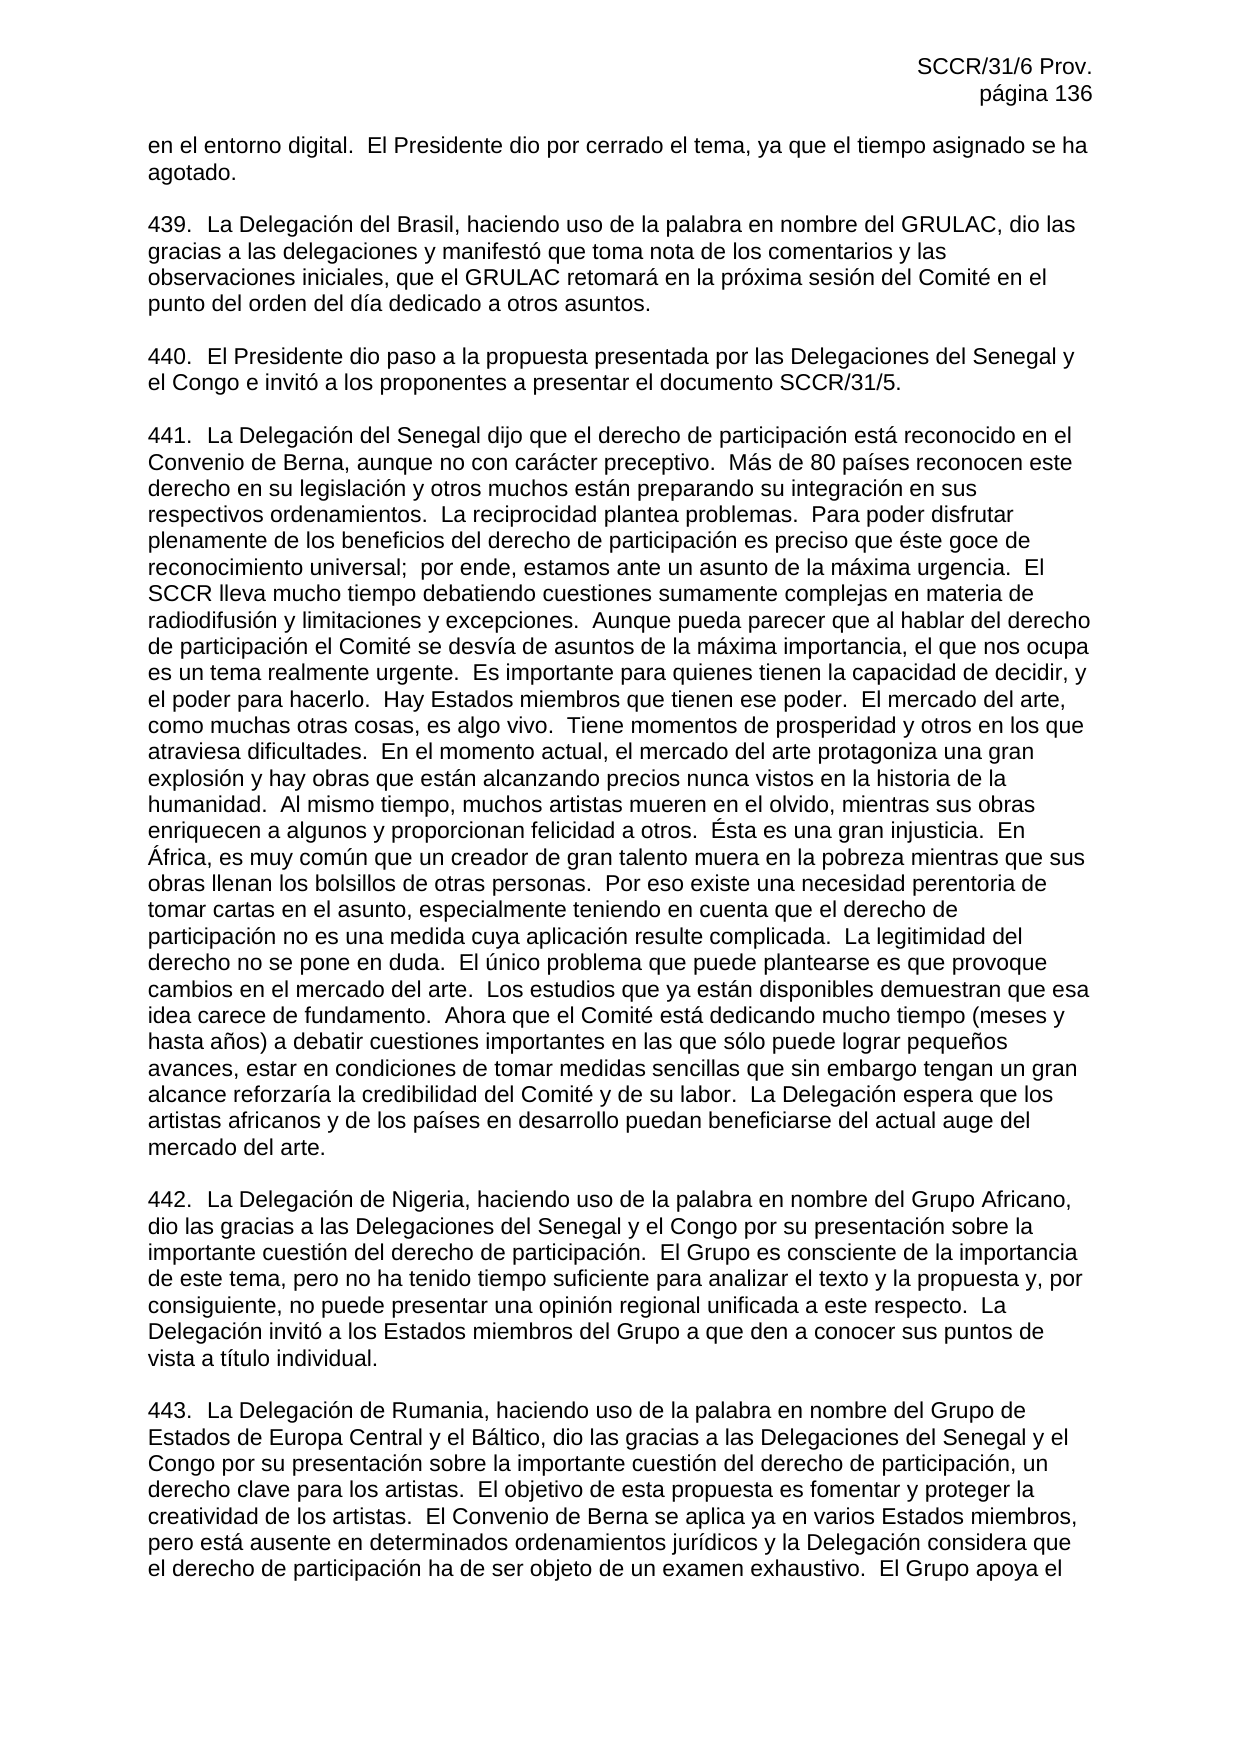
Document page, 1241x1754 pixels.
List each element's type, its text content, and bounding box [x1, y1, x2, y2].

list La Delegación del Senegal dijo que el derecho de participación está reconocido en el Convenio de Berna, aunque no con carácter preceptivo. Más de 80 países reconocen este derecho en su legislación y otros muchos están preparando su integración en sus respectivos ordenamientos. La reciprocidad plantea problemas. Para poder disfrutar plenamente de los beneficios del derecho de participación es preciso que éste goce de reconocimiento universal; por ende, estamos ante un asunto de la máxima urgencia. El SCCR lleva mucho tiempo debatiendo cuestiones sumamente complejas en materia de radiodifusión y limitaciones y excepciones. Aunque pueda parecer que al hablar del derecho de participación el Comité se desvía de asuntos de la máxima importancia, el que nos ocupa es un tema realmente urgente. Es importante para quienes tienen la capacidad de decidir, y el poder para hacerlo. Hay Estados miembros que tienen ese poder. El mercado del arte, como muchas otras cosas, es algo vivo. Tiene momentos de prosperidad y otros en los que atraviesa dificultades. En el momento actual, el mercado del arte protagoniza una gran explosión y hay obras que están alcanzando precios nunca vistos en la historia de la humanidad. Al mismo tiempo, muchos artistas mueren en el olvido, mientras sus obras enriquecen a algunos y proporcionan felicidad a otros. Ésta es una gran injusticia. En África, es muy común que un creador de gran talento muera en la pobreza mientras que sus obras llenan los bolsillos de otras personas. Por eso existe una necesidad perentoria de tomar cartas en el asunto, especialmente teniendo en cuenta que el derecho de participación no es una medida cuya aplicación resulte complicada. La legitimidad del derecho no se pone en duda. El único problema que puede plantearse es que provoque cambios en el mercado del arte. Los estudios que ya están disponibles demuestran que esa idea carece de fundamento. Ahora que el Comité está dedicando mucho tiempo (meses y hasta años) a debatir cuestiones importantes en las que sólo puede lograr pequeños avances, estar en condiciones de tomar medidas sencillas que sin embargo tengan un gran alcance reforzaría la credibilidad del Comité y de su labor. La Delegación espera que los artistas africanos y de los países en desarrollo puedan beneficiarse del actual auge del mercado del arte. [148, 422, 1092, 1160]
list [148, 132, 1092, 185]
list La Delegación de Nigeria, haciendo uso de la palabra en nombre del Grupo Africano, dio las gracias a las Delegaciones del Senegal y el Congo por su presentación sobre la importante cuestión del derecho de participación. El Grupo es consciente de la importancia de este tema, pero no ha tenido tiempo suficiente para analizar el texto y la propuesta y, por consiguiente, no puede presentar una opinión regional unificada a este respecto. La Delegación invitó a los Estados miembros del Grupo a que den a conocer sus puntos de vista a título individual. [148, 1186, 1092, 1371]
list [148, 1397, 1092, 1582]
list La Delegación del Brasil, haciendo uso de la palabra en nombre del GRULAC, dio las gracias a las delegaciones y manifestó que toma nota de los comentarios y las observaciones iniciales, que el GRULAC retomará en la próxima sesión del Comité en el punto del orden del día dedicado a otros asuntos. [148, 211, 1092, 317]
list El Presidente dio paso a la propuesta presentada por las Delegaciones del Senegal y el Congo e invitó a los proponentes a presentar el documento SCCR/31/5. [148, 343, 1092, 396]
